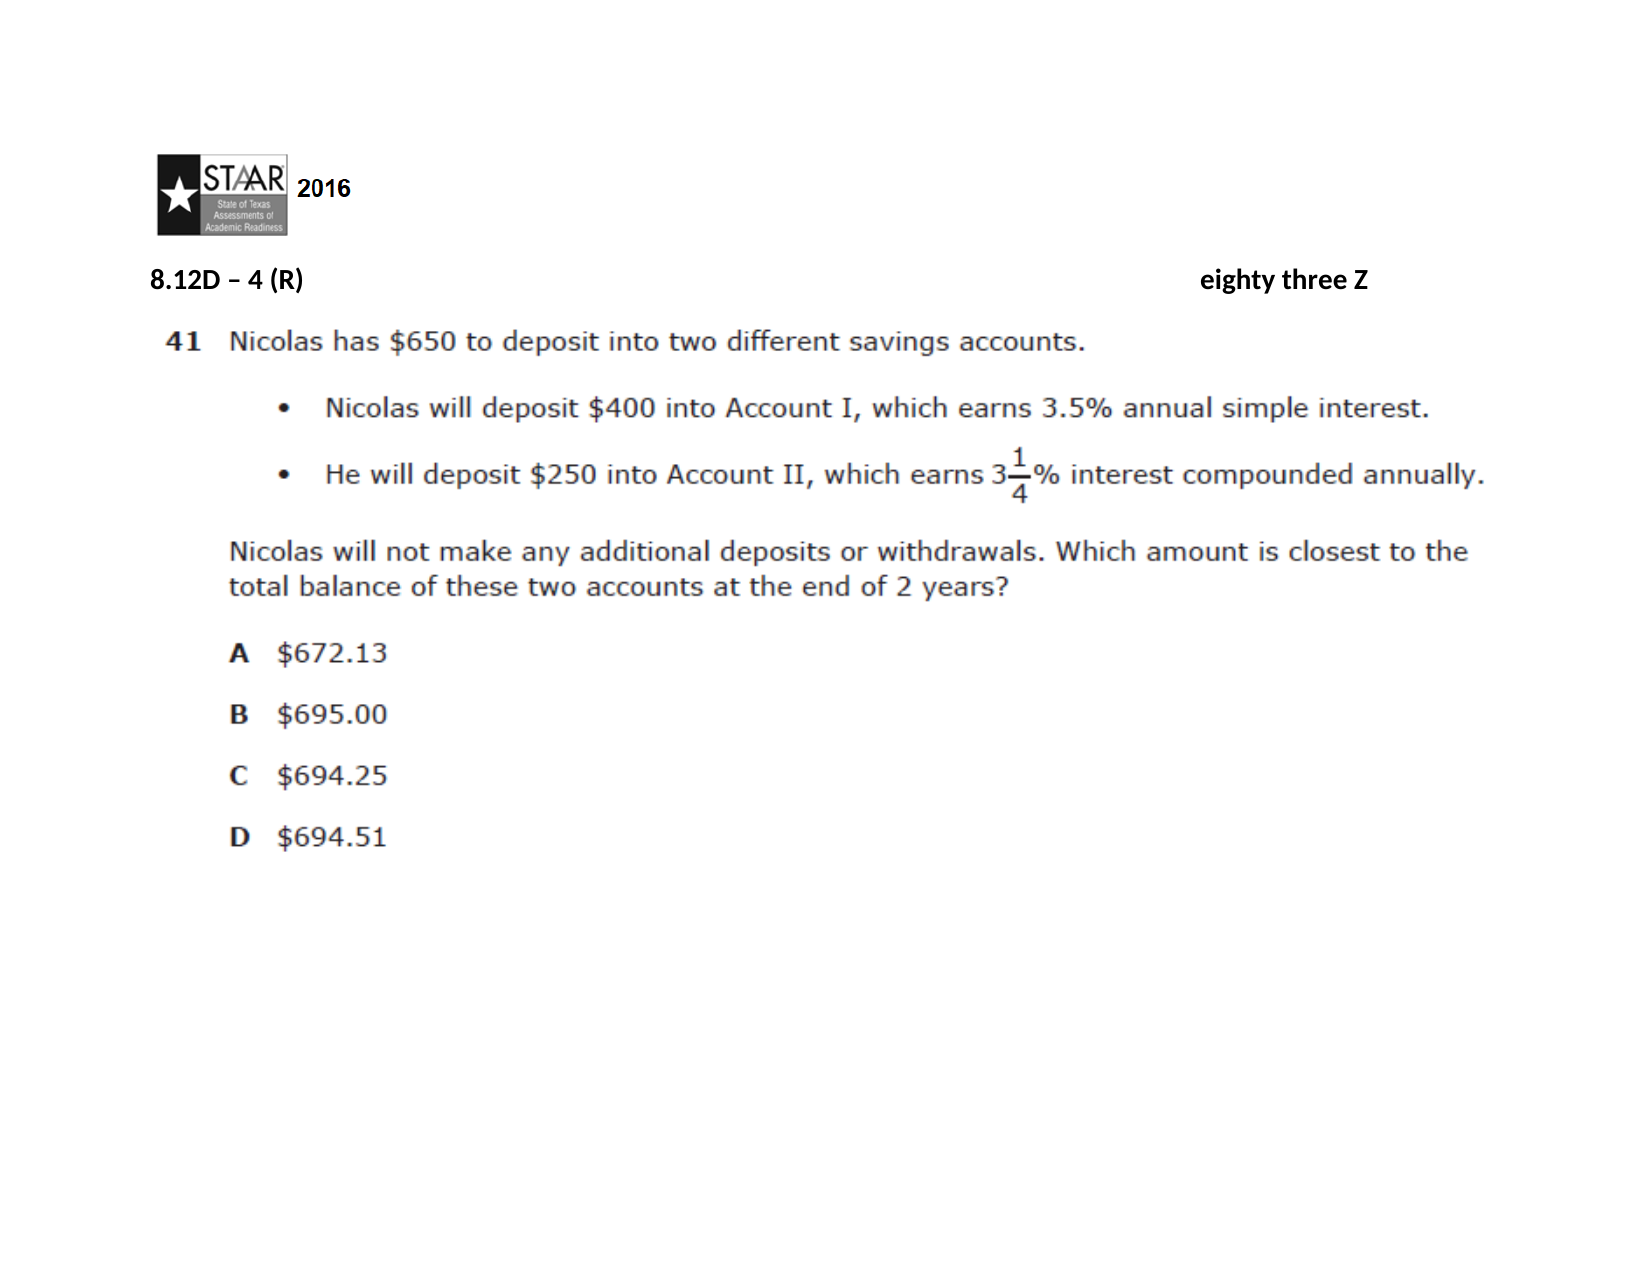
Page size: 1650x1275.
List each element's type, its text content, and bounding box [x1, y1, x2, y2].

picture [150, 316, 1547, 908]
text 8.12D – 4 (R) eighty three Z [150, 261, 1500, 297]
picture [150, 150, 354, 243]
